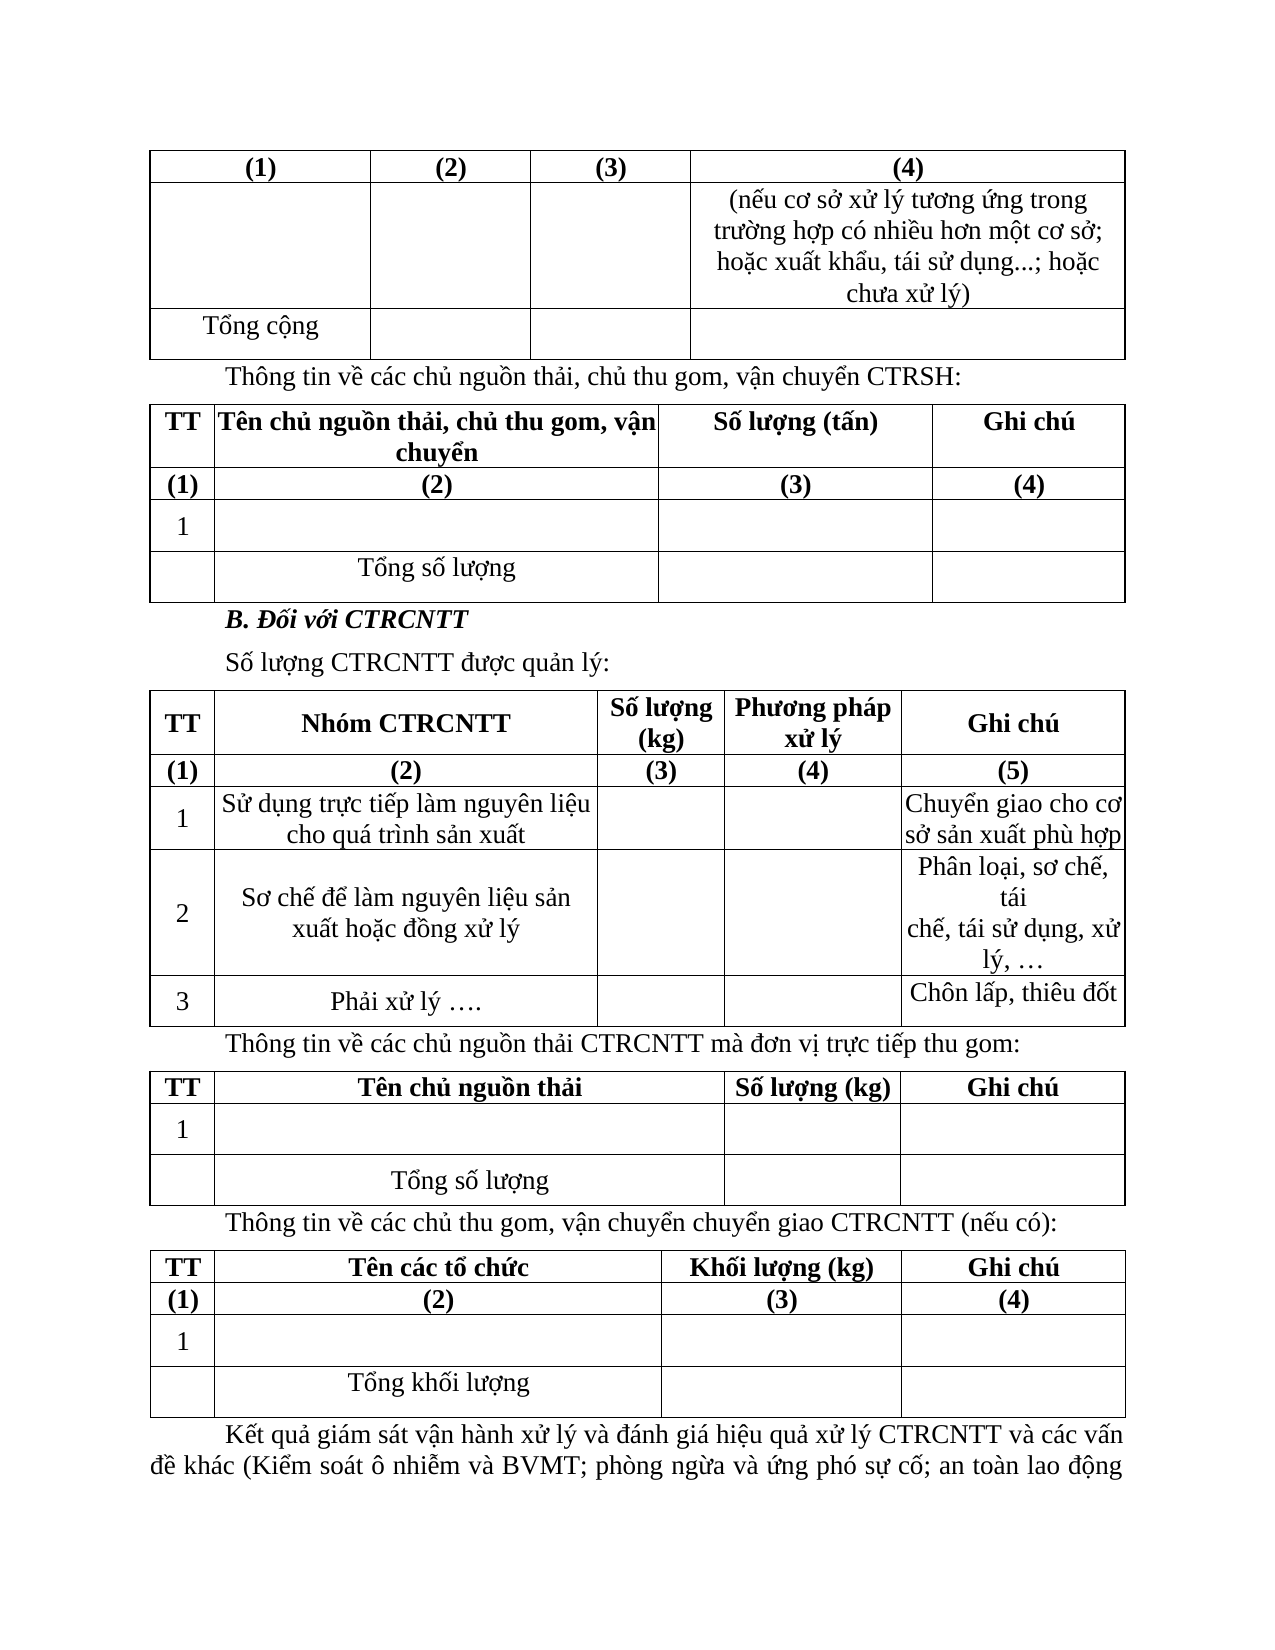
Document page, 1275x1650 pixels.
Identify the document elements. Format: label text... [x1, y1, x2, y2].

table_cell [725, 1155, 900, 1205]
table_cell (2) [215, 755, 597, 786]
table_header Tên chủ nguồn thải, chủ thu gom, vận chuyển [215, 405, 658, 467]
table_header Số lượng (kg) [725, 1072, 900, 1103]
table_header TT [151, 1251, 214, 1282]
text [150, 1418, 1125, 1480]
table_cell (2) [371, 151, 530, 182]
table_header Tên các tổ chức [215, 1251, 661, 1282]
table_cell [151, 552, 214, 602]
table_cell (3) [662, 1283, 901, 1314]
table_cell 1 [151, 787, 214, 849]
table_cell (4) [725, 755, 901, 786]
table_cell [531, 309, 690, 359]
table_cell [371, 183, 530, 308]
table_cell (4) [902, 1283, 1125, 1314]
table_cell (5) [902, 755, 1124, 786]
table_cell [933, 552, 1124, 602]
table_cell (2) [215, 1283, 661, 1314]
table_cell Phân loại, sơ chế, tái chế, tái sử dụng, xử lý, … [902, 850, 1124, 974]
table_header TT [151, 691, 214, 753]
table_cell [151, 183, 370, 308]
table_header Ghi chú [902, 691, 1124, 753]
table_cell Tổng số lượng [215, 1155, 724, 1205]
table_cell [598, 976, 724, 1026]
table_cell [901, 1104, 1124, 1154]
table_cell 1 [151, 1104, 214, 1154]
table_cell [933, 500, 1124, 551]
table_cell (1) [151, 468, 214, 499]
table_header Số lượng (kg) [598, 691, 724, 753]
table_cell (2) [215, 468, 658, 499]
table_cell [371, 309, 530, 359]
table_header Nhóm CTRCNTT [215, 691, 597, 753]
table_cell [531, 183, 690, 308]
table_cell [725, 1104, 900, 1154]
table_cell (1) [151, 151, 370, 182]
table_cell [659, 552, 932, 602]
table_cell [215, 1315, 661, 1366]
table_cell (4) [933, 468, 1124, 499]
table_cell [215, 500, 658, 551]
table_cell [215, 1104, 724, 1154]
table_cell Tổng khối lượng [215, 1367, 661, 1417]
table_header Ghi chú [902, 1251, 1125, 1282]
text Thông tin về các chủ nguồn thải, chủ thu gom, vận chuyển CTRSH: [150, 360, 1125, 391]
table_cell (nếu cơ sở xử lý tương ứng trong trường hợp có nhiều hơn một cơ sở; hoặc xuất khẩu, tái sử dụng...; hoặc chưa xử lý) [691, 183, 1124, 308]
text Thông tin về các chủ thu gom, vận chuyển chuyển giao CTRCNTT (nếu có): [150, 1206, 1125, 1237]
text B. Đối với CTRCNTT [150, 603, 1125, 634]
table_cell Sơ chế để làm nguyên liệu sản xuất hoặc đồng xử lý [215, 850, 597, 974]
table_header TT [151, 1072, 214, 1103]
table_cell Tổng số lượng [215, 552, 658, 602]
table_cell (1) [151, 755, 214, 786]
table_cell (3) [531, 151, 690, 182]
table_cell [725, 976, 901, 1026]
table_cell 1 [151, 1315, 214, 1366]
text Thông tin về các chủ nguồn thải CTRCNTT mà đơn vị trực tiếp thu gom: [150, 1027, 1125, 1058]
table_cell Chuyển giao cho cơ sở sản xuất phù hợp [902, 787, 1124, 849]
table_cell (1) [151, 1283, 214, 1314]
table_cell [662, 1315, 901, 1366]
text Số lượng CTRCNTT được quản lý: [150, 646, 1125, 678]
table_cell [902, 1315, 1125, 1366]
table_cell [725, 787, 901, 849]
table_header Ghi chú [901, 1072, 1124, 1103]
table_cell 3 [151, 976, 214, 1026]
table_cell 1 [151, 500, 214, 551]
table_header Khối lượng (kg) [662, 1251, 901, 1282]
table_cell Chôn lấp, thiêu đốt [902, 976, 1124, 1026]
table_header TT [151, 405, 214, 467]
table_cell [662, 1367, 901, 1417]
table_cell [598, 787, 724, 849]
table_cell Sử dụng trực tiếp làm nguyên liệu cho quá trình sản xuất [215, 787, 597, 849]
table_cell (3) [598, 755, 724, 786]
table_header Tên chủ nguồn thải [215, 1072, 724, 1103]
table_cell [151, 1367, 214, 1417]
table_cell Tổng cộng [151, 309, 370, 359]
table_cell [902, 1367, 1125, 1417]
table_header Số lượng (tấn) [659, 405, 932, 467]
table_cell [598, 850, 724, 974]
table_cell [151, 1155, 214, 1205]
table_cell Phải xử lý …. [215, 976, 597, 1026]
table_cell [901, 1155, 1124, 1205]
table_cell [691, 309, 1124, 359]
table_header Ghi chú [933, 405, 1124, 467]
table_cell (4) [691, 151, 1124, 182]
table_cell (3) [659, 468, 932, 499]
table_cell [659, 500, 932, 551]
table_header Phương pháp xử lý [725, 691, 901, 753]
table_cell 2 [151, 850, 214, 974]
table_cell [725, 850, 901, 974]
